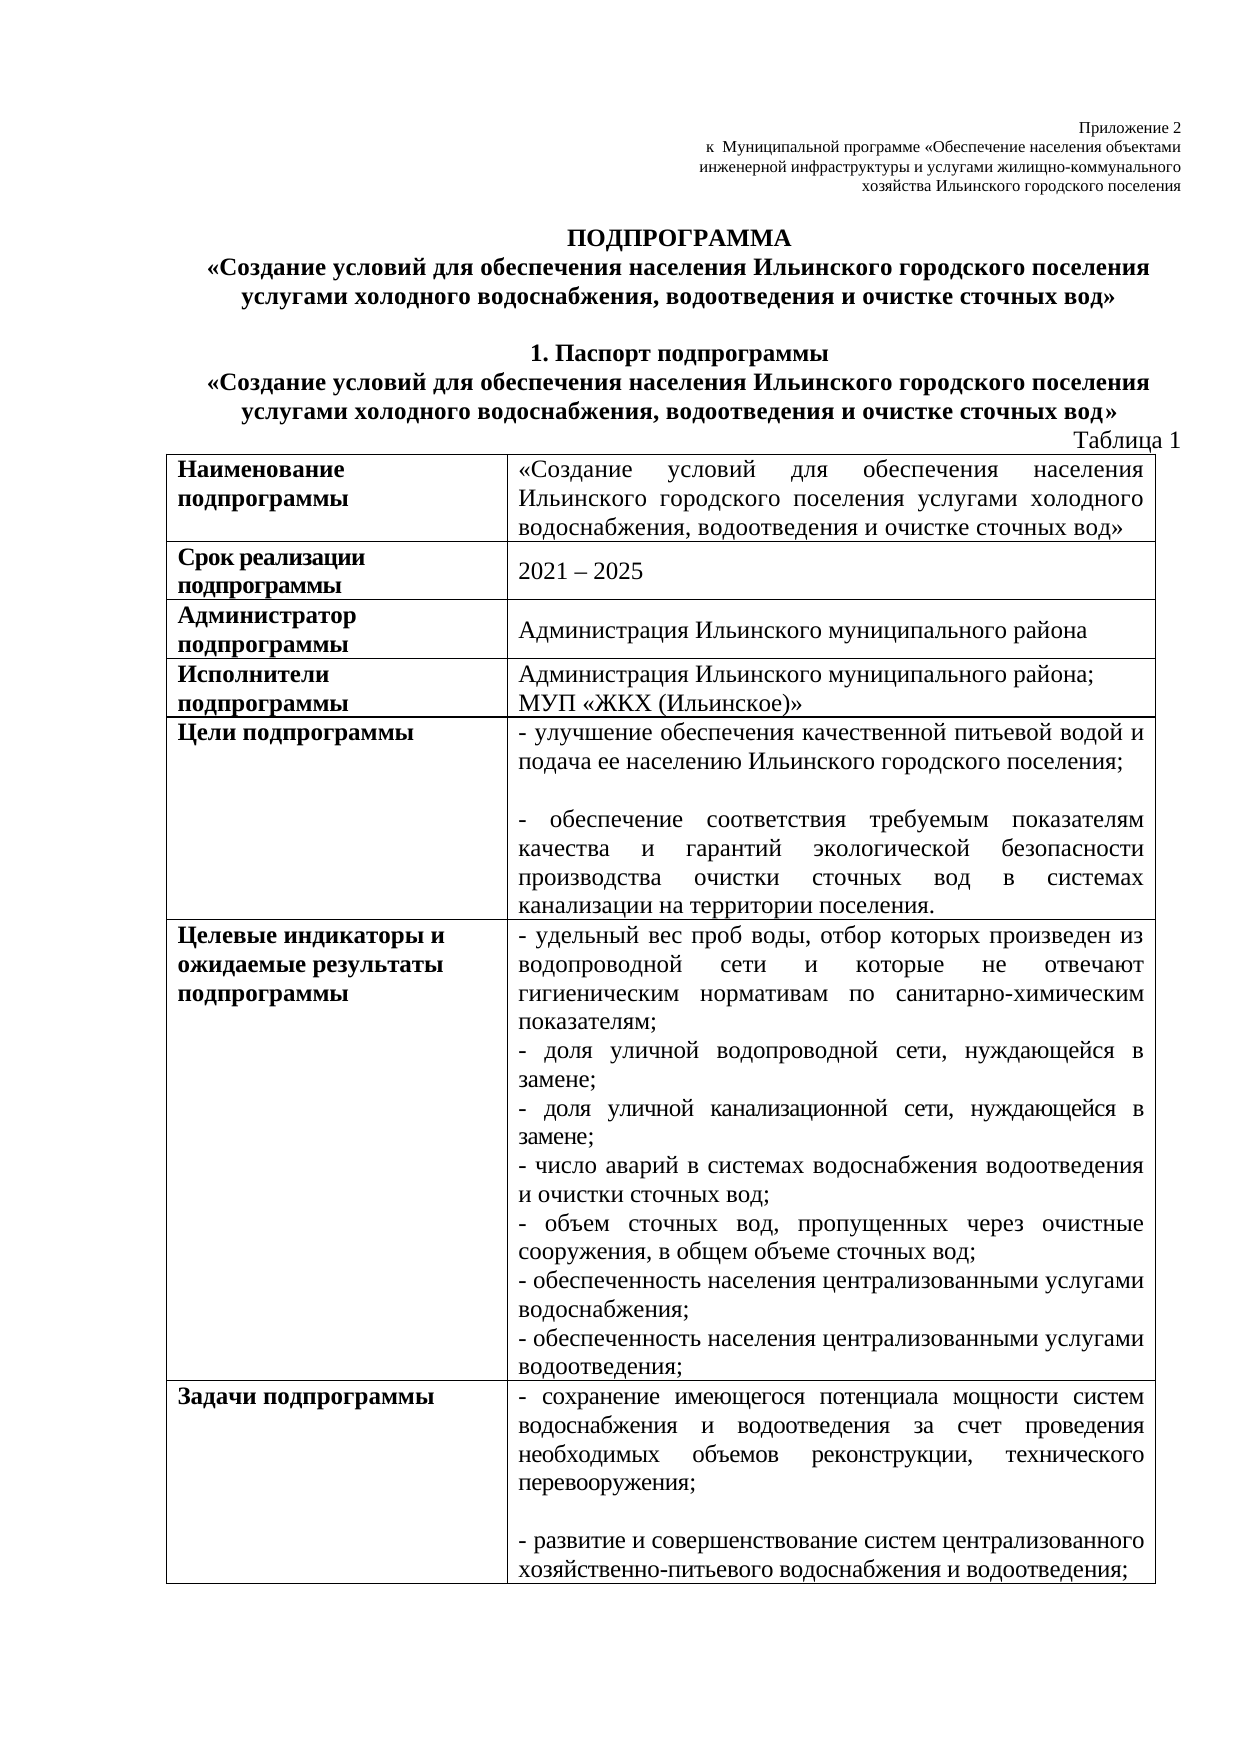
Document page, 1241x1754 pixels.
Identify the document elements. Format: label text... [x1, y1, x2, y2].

table_header Наименование подпрограммы [167, 455, 507, 541]
table_cell 2021 – 2025 [508, 542, 1155, 599]
table_header «Создание условий для обеспечения населения Ильинского городского поселения услугами холодного водоснабжения, водоотведения и очистке сточных вод» [508, 455, 1155, 541]
table_cell Администрация Ильинского муниципального района [508, 600, 1155, 658]
table_cell - улучшение обеспечения качественной питьевой водой и подача ее населению Ильинского городского поселения; - обеспечение соответствия требуемым показателям качества и гарантий экологической безопасности производства очистки сточных вод в системах канализации на территории поселения. [508, 718, 1155, 919]
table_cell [508, 1381, 1155, 1583]
text «Создание условий для обеспечения населения Ильинского городского поселения услугами холодного водоснабжения, водоотведения и очистке сточных вод» [177, 252, 1181, 310]
table_cell Цели подпрограммы [167, 718, 507, 919]
text к Муниципальной программе «Обеспечение населения объектами [177, 137, 1181, 156]
table_cell Администратор подпрограммы [167, 600, 507, 658]
text ПОДПРОГРАММА [177, 223, 1181, 252]
table_cell - удельный вес проб воды, отбор которых произведен из водопроводной сети и которые не отвечают гигиеническим нормативам по санитарно-химическим показателям; - доля уличной водопроводной сети, нуждающейся в замене; - доля уличной канализационной сети, нуждающейся в замене; - число аварий в системах водоснабжения водоотведения и очистки сточных вод; - объем сточных вод, пропущенных через очистные сооружения, в общем объеме сточных вод; - обеспеченность населения централизованными услугами водоснабжения; - обеспеченность населения централизованными услугами водоотведения; [508, 920, 1155, 1380]
table_cell Исполнители подпрограммы [167, 659, 507, 716]
text хозяйства Ильинского городского поселения [177, 176, 1181, 195]
text инженерной инфраструктуры и услугами жилищно-коммунального [177, 156, 1181, 176]
text Приложение 2 [768, 118, 1181, 137]
table_cell Срок реализации подпрограммы [167, 542, 507, 599]
table_cell Задачи подпрограммы [167, 1381, 507, 1583]
table_cell Администрация Ильинского муниципального района; МУП «ЖКХ (Ильинское)» [508, 659, 1155, 716]
text Таблица 1 [177, 425, 1181, 453]
text «Создание условий для обеспечения населения Ильинского городского поселения услугами холодного водоснабжения, водоотведения и очистке сточных вод» [177, 367, 1181, 425]
text 1. Паспорт подпрограммы [177, 338, 1181, 367]
table_cell Целевые индикаторы и ожидаемые результаты подпрограммы [167, 920, 507, 1380]
